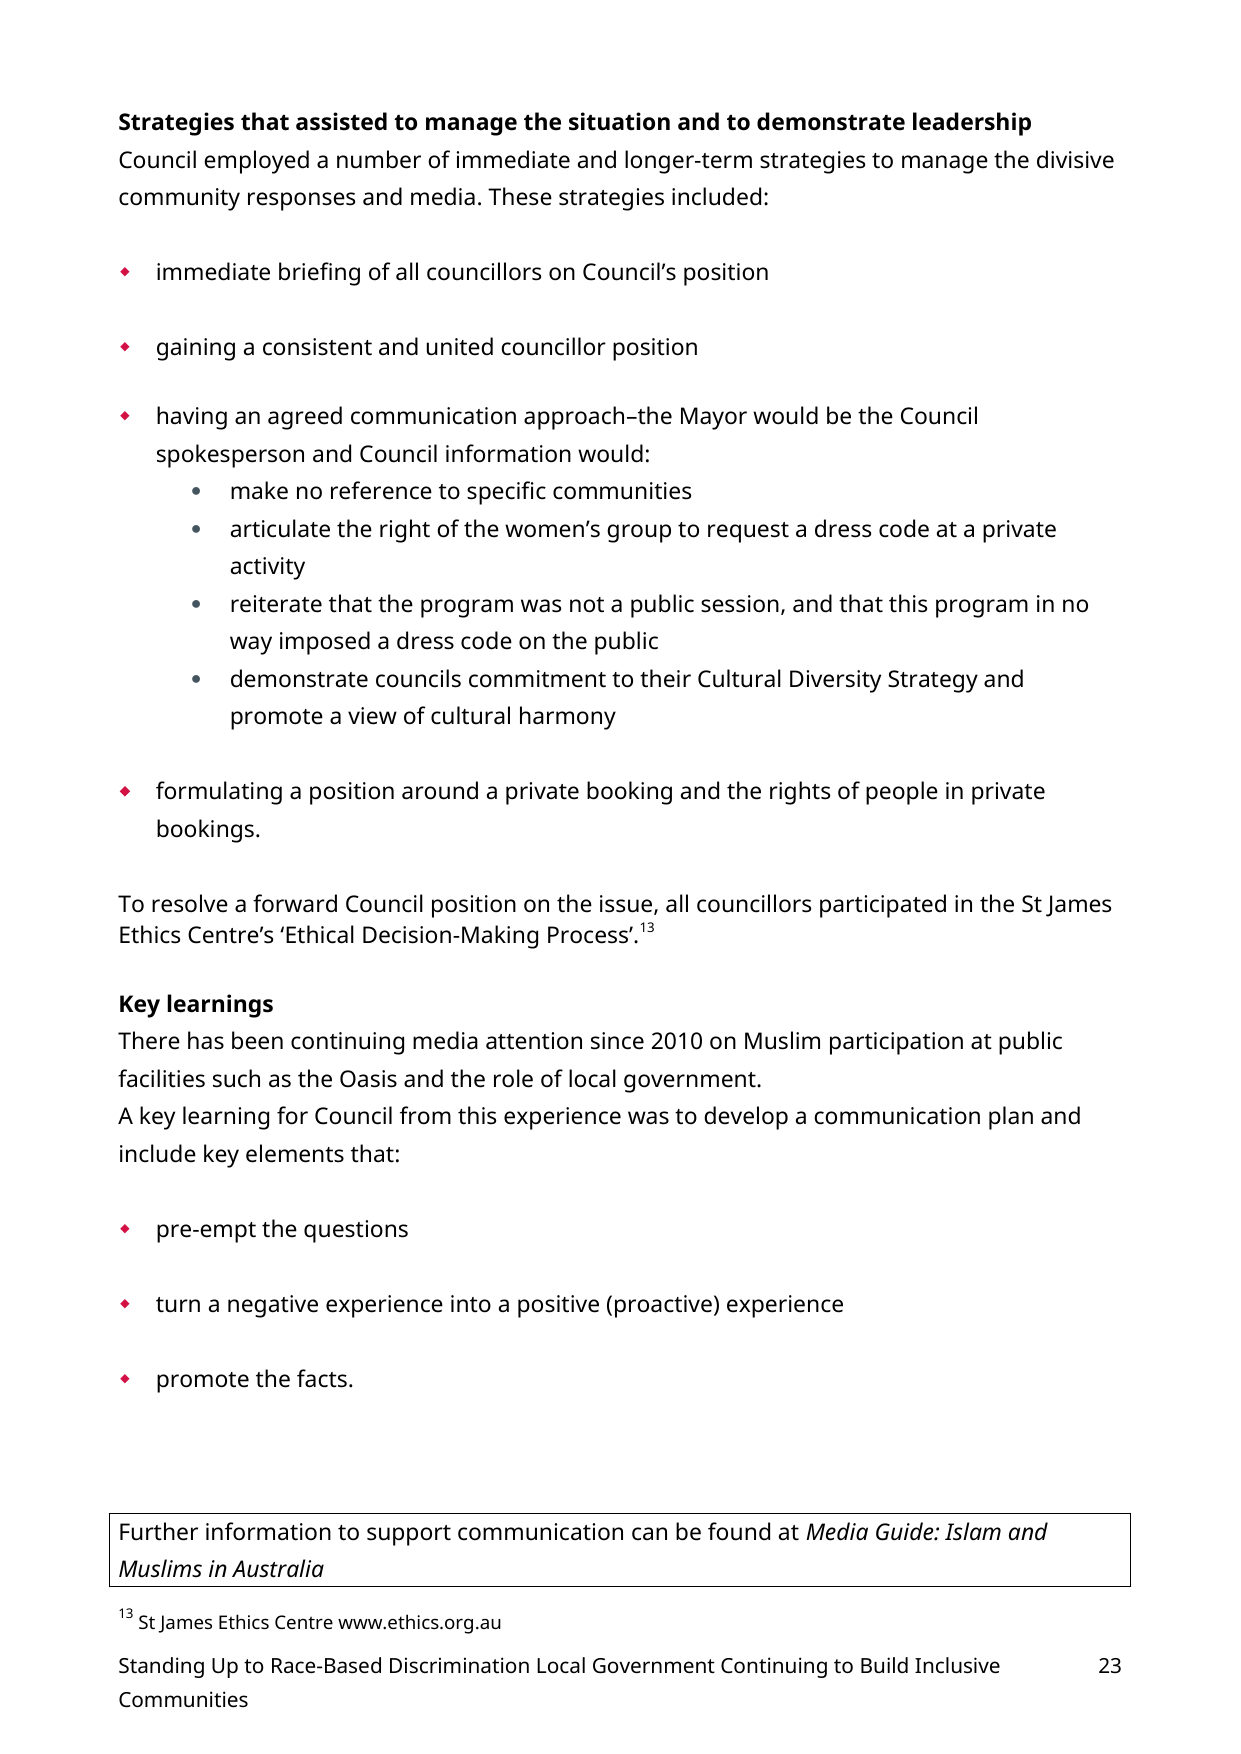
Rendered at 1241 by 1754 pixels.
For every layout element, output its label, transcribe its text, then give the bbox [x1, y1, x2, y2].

list demonstrate councils commitment to their Cultural Diversity Strategy and promote a view of cultural harmony [192, 662, 1122, 731]
list promote the facts. [118, 1362, 1122, 1394]
text Key learnings [118, 987, 1122, 1019]
text Council employed a number of immediate and longer-term strategies to manage the divisive community responses and media. These strategies included: [118, 144, 1122, 212]
list formulating a position around a private booking and the rights of people in private bookings. [118, 775, 1122, 844]
list reiterate that the program was not a public session, and that this program in no way imposed a dress code on the public [192, 587, 1122, 656]
list pre-empt the questions [118, 1212, 1122, 1244]
text A key learning for Council from this experience was to develop a communication plan and include key elements that: [118, 1100, 1122, 1169]
text To resolve a forward Council position on the issue, all councillors participated in the St James Ethics Centre’s ‘Ethical Decision-Making Process’. [118, 887, 1122, 950]
text Strategies that assisted to manage the situation and to demonstrate leadership [118, 106, 1122, 137]
text Further information to support communication can be found at Media Guide: Islam and Muslims in Australia [110, 1514, 1130, 1586]
list make no reference to specific communities [192, 475, 1122, 506]
list immediate briefing of all councillors on Council’s position [118, 256, 1122, 287]
list having an agreed communication approach–the Mayor would be the Council spokesperson and Council information would: [118, 400, 1122, 469]
list turn a negative experience into a positive (proactive) experience [118, 1287, 1122, 1319]
list articulate the right of the women’s group to request a dress code at a private activity [192, 512, 1122, 581]
text There has been continuing media attention since 2010 on Muslim participation at public facilities such as the Oasis and the role of local government. [118, 1025, 1122, 1094]
list gaining a consistent and united councillor position [118, 331, 1122, 362]
